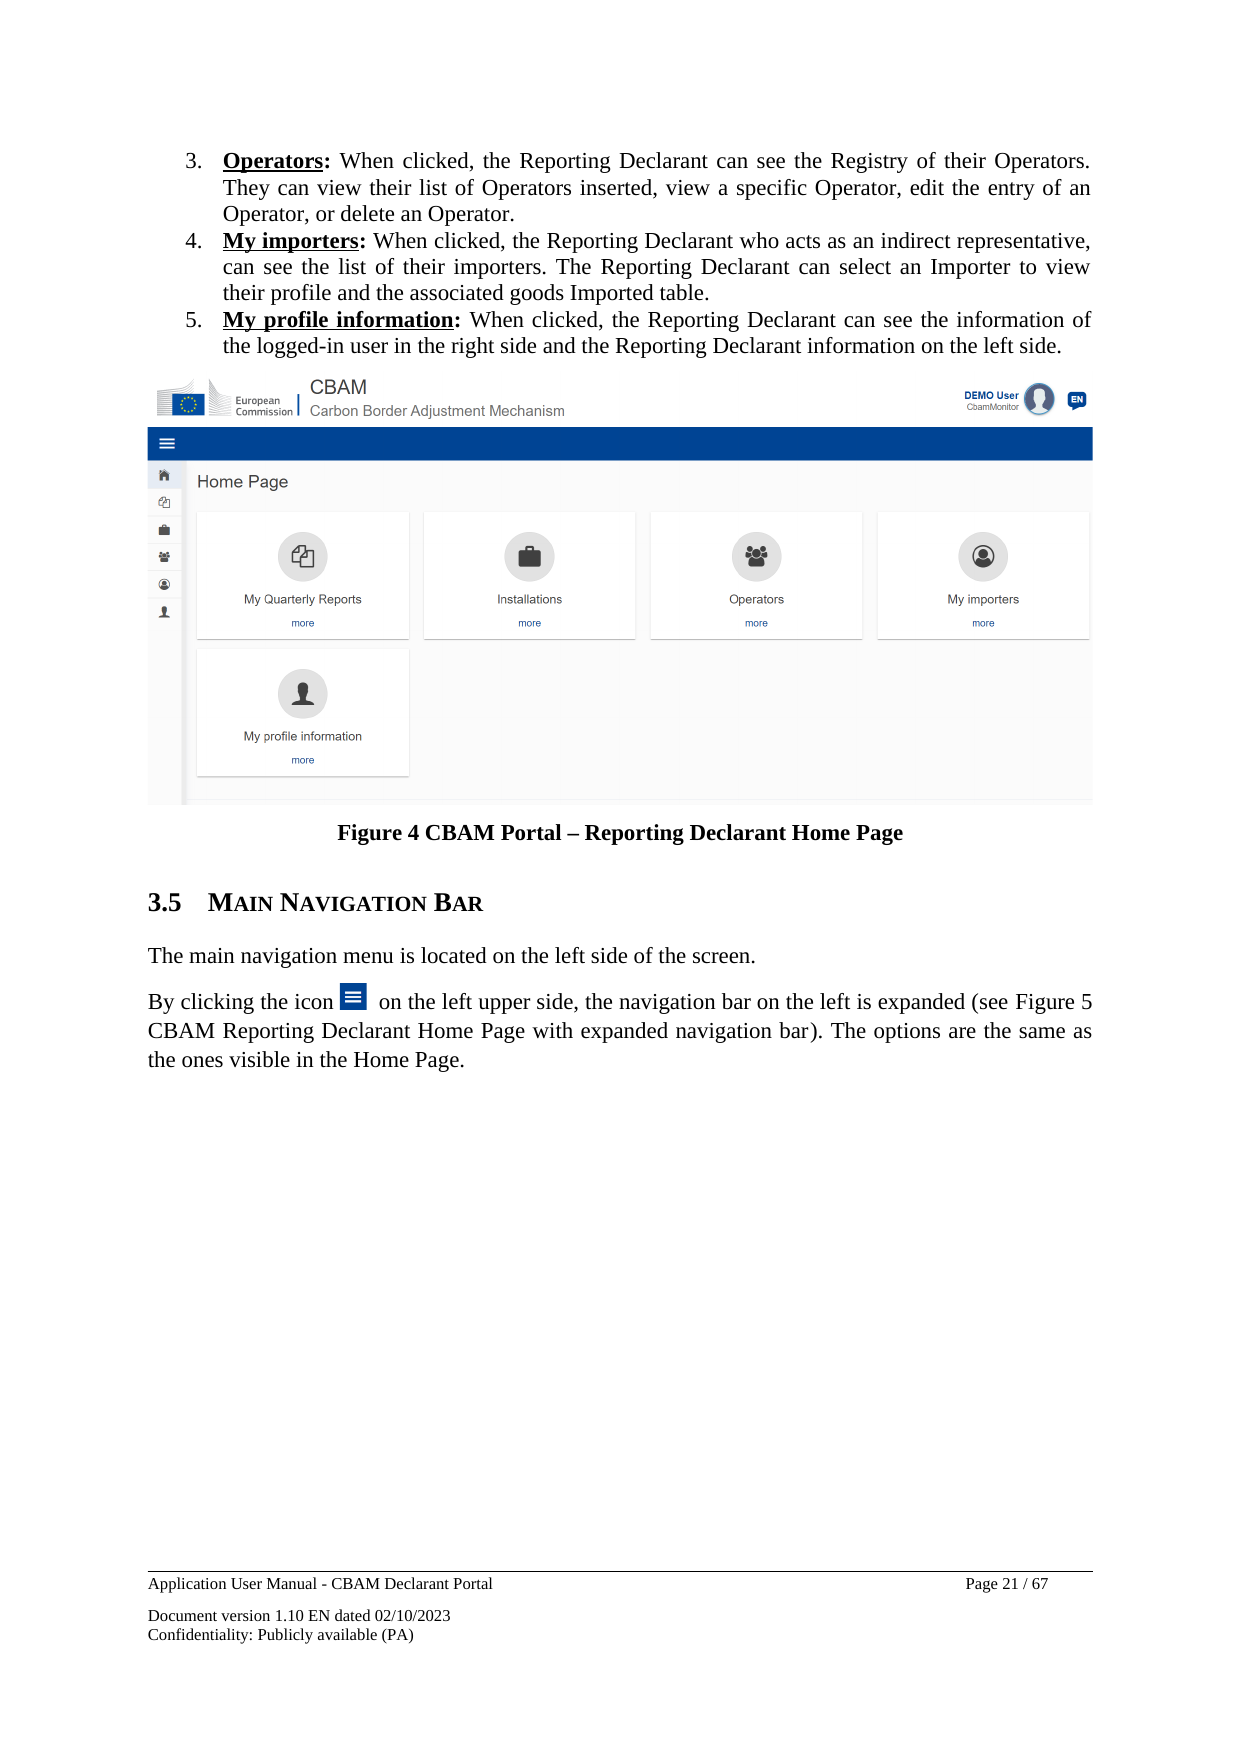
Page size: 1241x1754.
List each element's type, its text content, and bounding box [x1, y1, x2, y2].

picture [147, 371, 1093, 805]
list My profile information: When clicked, the Reporting Declarant can see the information of the logged-in user in the right side and the Reporting Declarant information on the left side. [185, 306, 1093, 358]
text Figure 4 CBAM Portal – Reporting Declarant Home Page [148, 819, 1093, 846]
list My importers: When clicked, the Reporting Declarant who acts as an indirect representative, can see the list of their importers. The Reporting Declarant can select an Importer to view their profile and the associated goods Imported table. [185, 227, 1093, 306]
list Operators: When clicked, the Reporting Declarant can see the Registry of their Operators. They can view their list of Operators inserted, view a specific Operator, edit the entry of an Operator, or delete an Operator. [185, 148, 1093, 227]
text By clicking the icon on the left upper side, the navigation bar on the left is expanded (see Figure 5 CBAM Reporting Declarant Home Page with expanded navigation bar). The options are the same as the ones visible in the Home Page. [148, 983, 1093, 1072]
picture [339, 983, 367, 1010]
subtitle Main Navigation Bar [148, 886, 1093, 917]
text The main navigation menu is located on the left side of the screen. [148, 942, 1093, 968]
